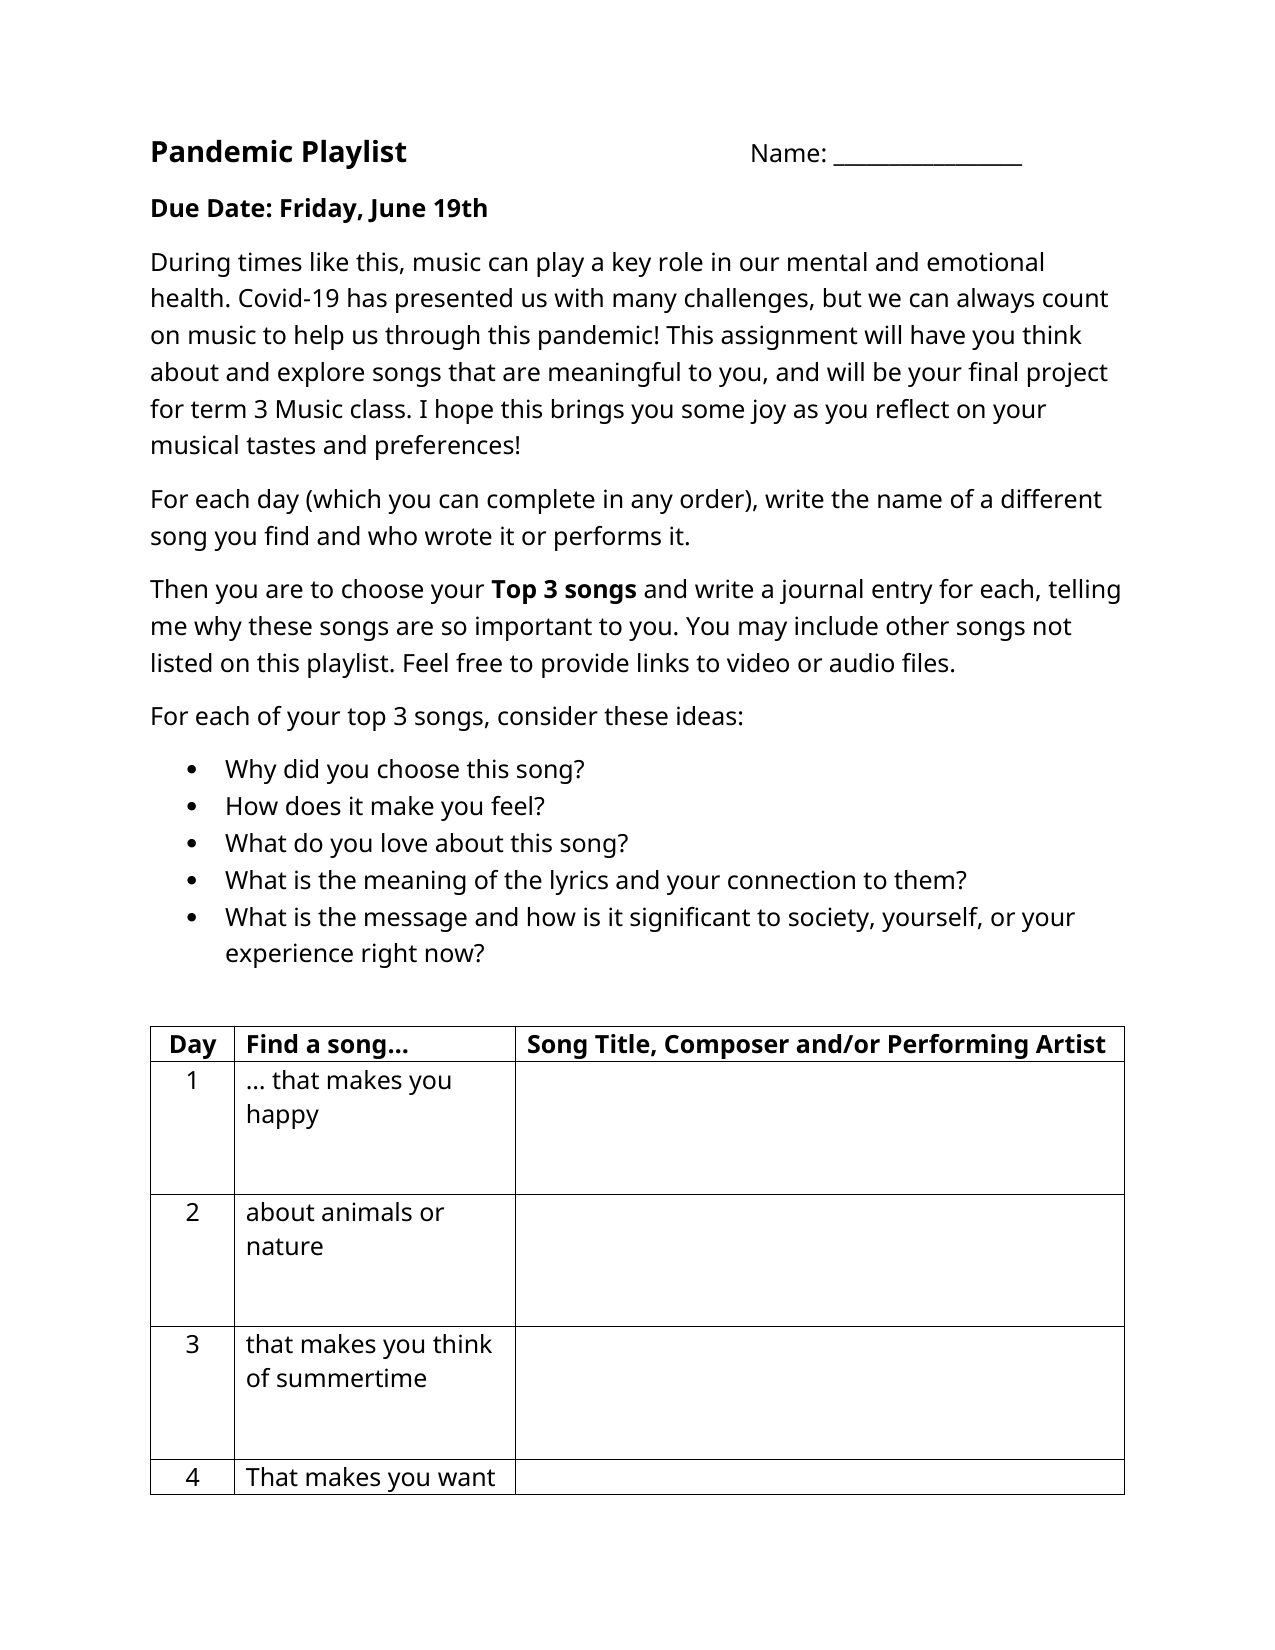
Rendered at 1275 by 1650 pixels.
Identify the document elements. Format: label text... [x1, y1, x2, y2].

list What is the message and how is it significant to society, yourself, or your experience right now? [187, 899, 1125, 970]
list Why did you choose this song? [187, 752, 1125, 786]
table_cell about animals or nature [235, 1195, 515, 1326]
table_header Find a song… [235, 1027, 515, 1061]
text Then you are to choose your Top 3 songs and write a journal entry for each, telling me why these songs are so important to you. You may include other songs not listed on this playlist. Feel free to provide links to video or audio files. [150, 572, 1125, 679]
table_cell 3 [151, 1327, 234, 1458]
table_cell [235, 1460, 515, 1493]
table_cell … that makes you happy [235, 1062, 515, 1194]
text For each day (which you can complete in any order), write the name of a different song you find and who wrote it or performs it. [150, 481, 1125, 552]
text Pandemic Playlist Name: _________________ [150, 131, 1125, 171]
list What is the meaning of the lyrics and your connection to them? [187, 862, 1125, 896]
table_cell 1 [151, 1062, 234, 1194]
text During times like this, music can play a key role in our mental and emotional health. Covid-19 has presented us with many challenges, but we can always count on music to help us through this pandemic! This assignment will have you think about and explore songs that are meaningful to you, and will be your final project for term 3 Music class. I hope this brings you some joy as you reflect on your musical tastes and preferences! [150, 244, 1125, 462]
list What do you love about this song? [187, 826, 1125, 860]
table_header Song Title, Composer and/or Performing Artist [516, 1027, 1124, 1061]
table_cell [516, 1460, 1124, 1493]
table_header Day [151, 1027, 234, 1061]
text Due Date: Friday, June 19th [150, 191, 1125, 225]
table_cell that makes you think of summertime [235, 1327, 515, 1458]
table_cell 2 [151, 1195, 234, 1326]
table_cell [516, 1195, 1124, 1326]
table_cell [516, 1062, 1124, 1194]
table_cell 4 [151, 1460, 234, 1493]
text For each of your top 3 songs, consider these ideas: [150, 699, 1125, 733]
list How does it make you feel? [187, 789, 1125, 823]
table_cell [516, 1327, 1124, 1458]
